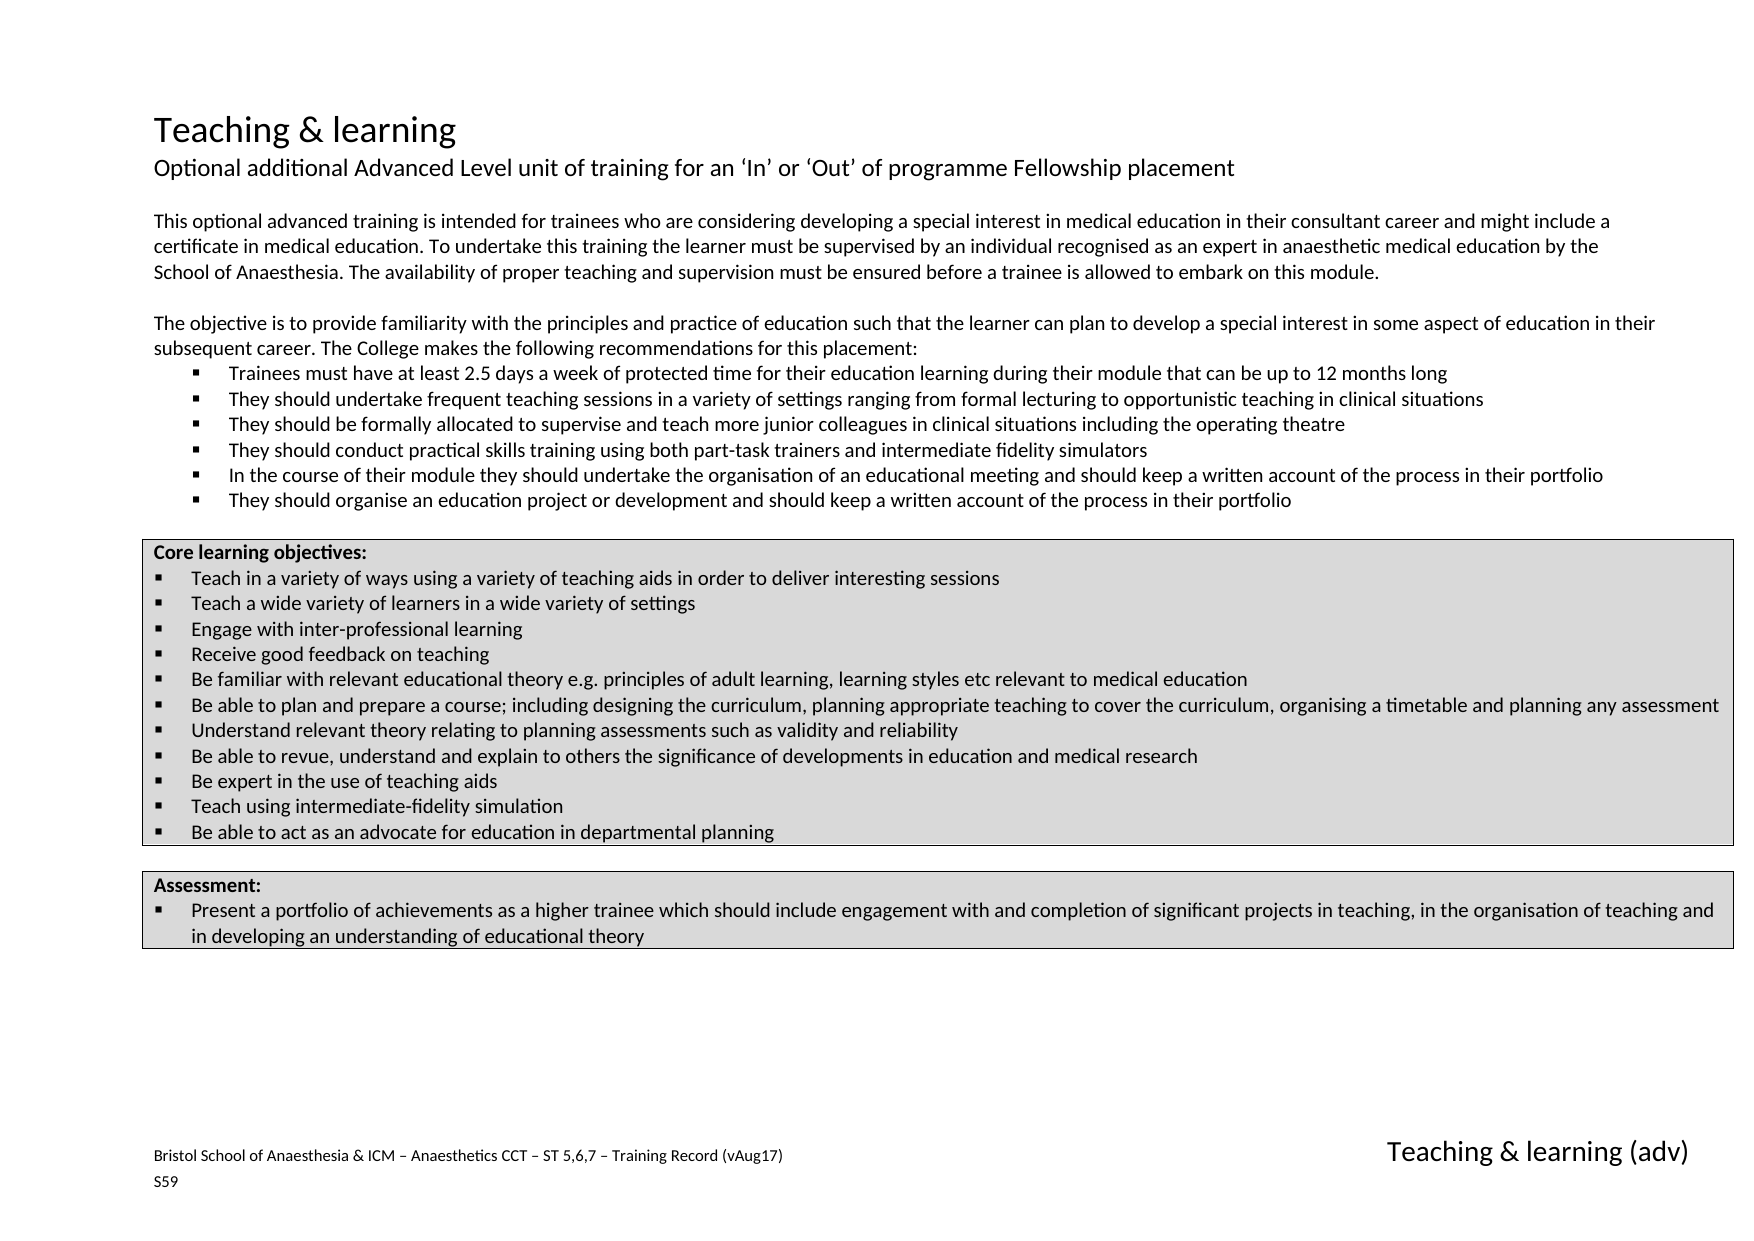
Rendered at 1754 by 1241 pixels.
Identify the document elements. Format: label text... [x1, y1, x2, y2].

subtitle Teaching & learning [153, 106, 1659, 152]
list They should organise an education project or development and should keep a written account of the process in their portfolio [191, 488, 1659, 513]
list They should be formally allocated to supervise and teach more junior colleagues in clinical situations including the operating theatre [191, 411, 1659, 437]
list They should undertake frequent teaching sessions in a variety of settings ranging from formal lecturing to opportunistic teaching in clinical situations [191, 386, 1659, 411]
list Trainees must have at least 2.5 days a week of protected time for their education learning during their module that can be up to 12 months long [191, 361, 1659, 386]
table_header Core learning objectives: Teach in a variety of ways using a variety of teaching aids in order to deliver interesting sessions Teach a wide variety of learners in a wide variety of settings Engage with inter-professional learning Receive good feedback on teaching Be familiar with relevant educational theory e.g. principles of adult learning, learning styles etc relevant to medical education Be able to plan and prepare a course; including designing the curriculum, planning appropriate teaching to cover the curriculum, organising a timetable and planning any assessment Understand relevant theory relating to planning assessments such as validity and reliability Be able to revue, understand and explain to others the significance of developments in education and medical research Be expert in the use of teaching aids Teach using intermediate-fidelity simulation Be able to act as an advocate for education in departmental planning [143, 540, 1733, 844]
text This optional advanced training is intended for trainees who are considering developing a special interest in medical education in their consultant career and might include a certificate in medical education. To undertake this training the learner must be supervised by an individual recognised as an expert in anaesthetic medical education by the School of Anaesthesia. The availability of proper teaching and supervision must be ensured before a trainee is allowed to embark on this module. [153, 208, 1659, 284]
text Optional additional Advanced Level unit of training for an ‘In’ or ‘Out’ of programme Fellowship placement [153, 152, 1659, 183]
table_header Assessment: Present a portfolio of achievements as a higher trainee which should include engagement with and completion of significant projects in teaching, in the organisation of teaching and in developing an understanding of educational theory [143, 872, 1733, 948]
list In the course of their module they should undertake the organisation of an educational meeting and should keep a written account of the process in their portfolio [191, 462, 1659, 488]
text The objective is to provide familiarity with the principles and practice of education such that the learner can plan to develop a special interest in some aspect of education in their subsequent career. The College makes the following recommendations for this placement: [153, 310, 1659, 361]
list They should conduct practical skills training using both part-task trainers and intermediate fidelity simulators [191, 437, 1659, 462]
